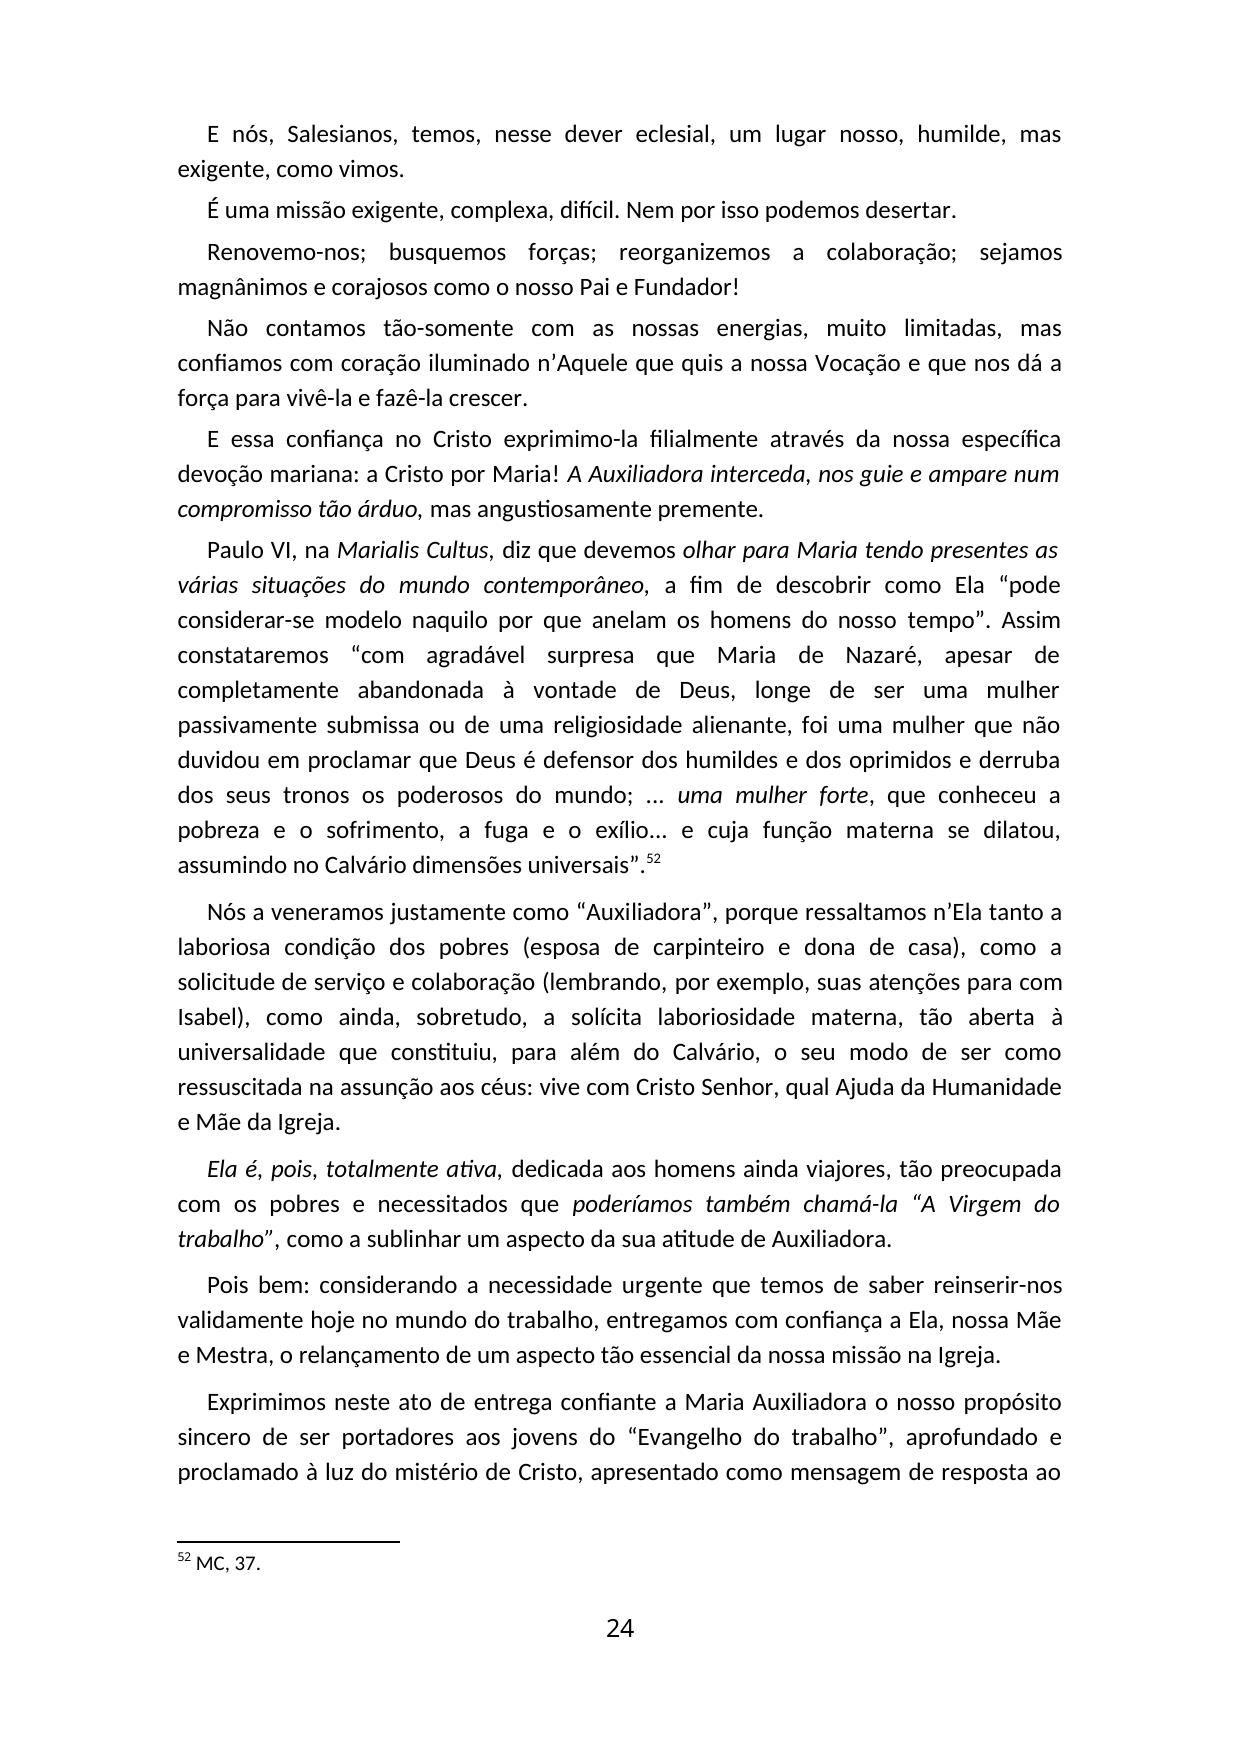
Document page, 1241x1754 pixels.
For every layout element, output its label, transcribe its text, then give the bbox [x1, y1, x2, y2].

text Não contamos tão-somente com as nossas energias, muito limitadas, mas confiamos com coração iluminado n’Aquele que quis a nossa Vocação e que nos dá a força para vivê-la e fazê-la crescer. [177, 312, 1063, 412]
text E nós, Salesianos, temos, nesse dever eclesial, um lugar nosso, humilde, mas exigente, como vimos. [177, 118, 1063, 184]
text Nós a veneramos justamente como “Auxiliadora”, porque ressaltamos n’Ela tanto a laboriosa condição dos pobres (esposa de carpinteiro e dona de casa), como a solicitude de serviço e colaboração (lembrando, por exemplo, suas atenções para com Isabel), como ainda, sobretudo, a solícita laboriosidade materna, tão aberta à universalidade que constituiu, para além do Calvário, o seu modo de ser como ressuscitada na assunção aos céus: vive com Cristo Senhor, qual Ajuda da Humanidade e Mãe da Igreja. [177, 896, 1063, 1136]
text Ela é, pois, totalmente ativa, dedicada aos homens ainda viajores, tão preocupada com os pobres e necessitados que poderíamos também chamá-la “A Virgem do trabalho”, como a sublinhar um aspecto da sua atitude de Auxiliadora. [177, 1153, 1063, 1253]
text É uma missão exigente, complexa, difícil. Nem por isso podemos desertar. [177, 194, 1063, 225]
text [177, 1386, 1063, 1487]
text Renovemo-nos; busquemos forças; reorganizemos a colaboração; sejamos magnânimos e corajosos como o nosso Pai e Fundador! [177, 236, 1063, 301]
text E essa confiança no Cristo exprimimo-la filialmente através da nossa específica devoção mariana: a Cristo por Maria! A Auxiliadora interceda, nos guie e ampare num compromisso tão árduo, mas angustiosamente premente. [177, 423, 1063, 524]
text Paulo VI, na Marialis Cultus, diz que devemos olhar para Maria tendo presentes as várias situações do mundo contemporâneo, a fim de descobrir como Ela “pode considerar-se modelo naquilo por que anelam os homens do nosso tempo”. Assim constataremos “com agradável surpresa que Maria de Nazaré, apesar de completamente abandonada à vontade de Deus, longe de ser uma mulher passivamente submissa ou de uma religiosidade alienante, foi uma mulher que não duvidou em proclamar que Deus é defensor dos humildes e dos oprimidos e derruba dos seus tronos os poderosos do mundo; ... uma mulher forte, que conheceu a pobreza e o sofrimento, a fuga e o exílio... e cuja função materna se dilatou, assumindo no Calvário dimensões universais”. [177, 534, 1061, 880]
text Pois bem: considerando a necessidade urgente que temos de saber reinserir-nos validamente hoje no mundo do trabalho, entregamos com confiança a Ela, nossa Mãe e Mestra, o relançamento de um aspecto tão essencial da nossa missão na Igreja. [177, 1269, 1063, 1370]
